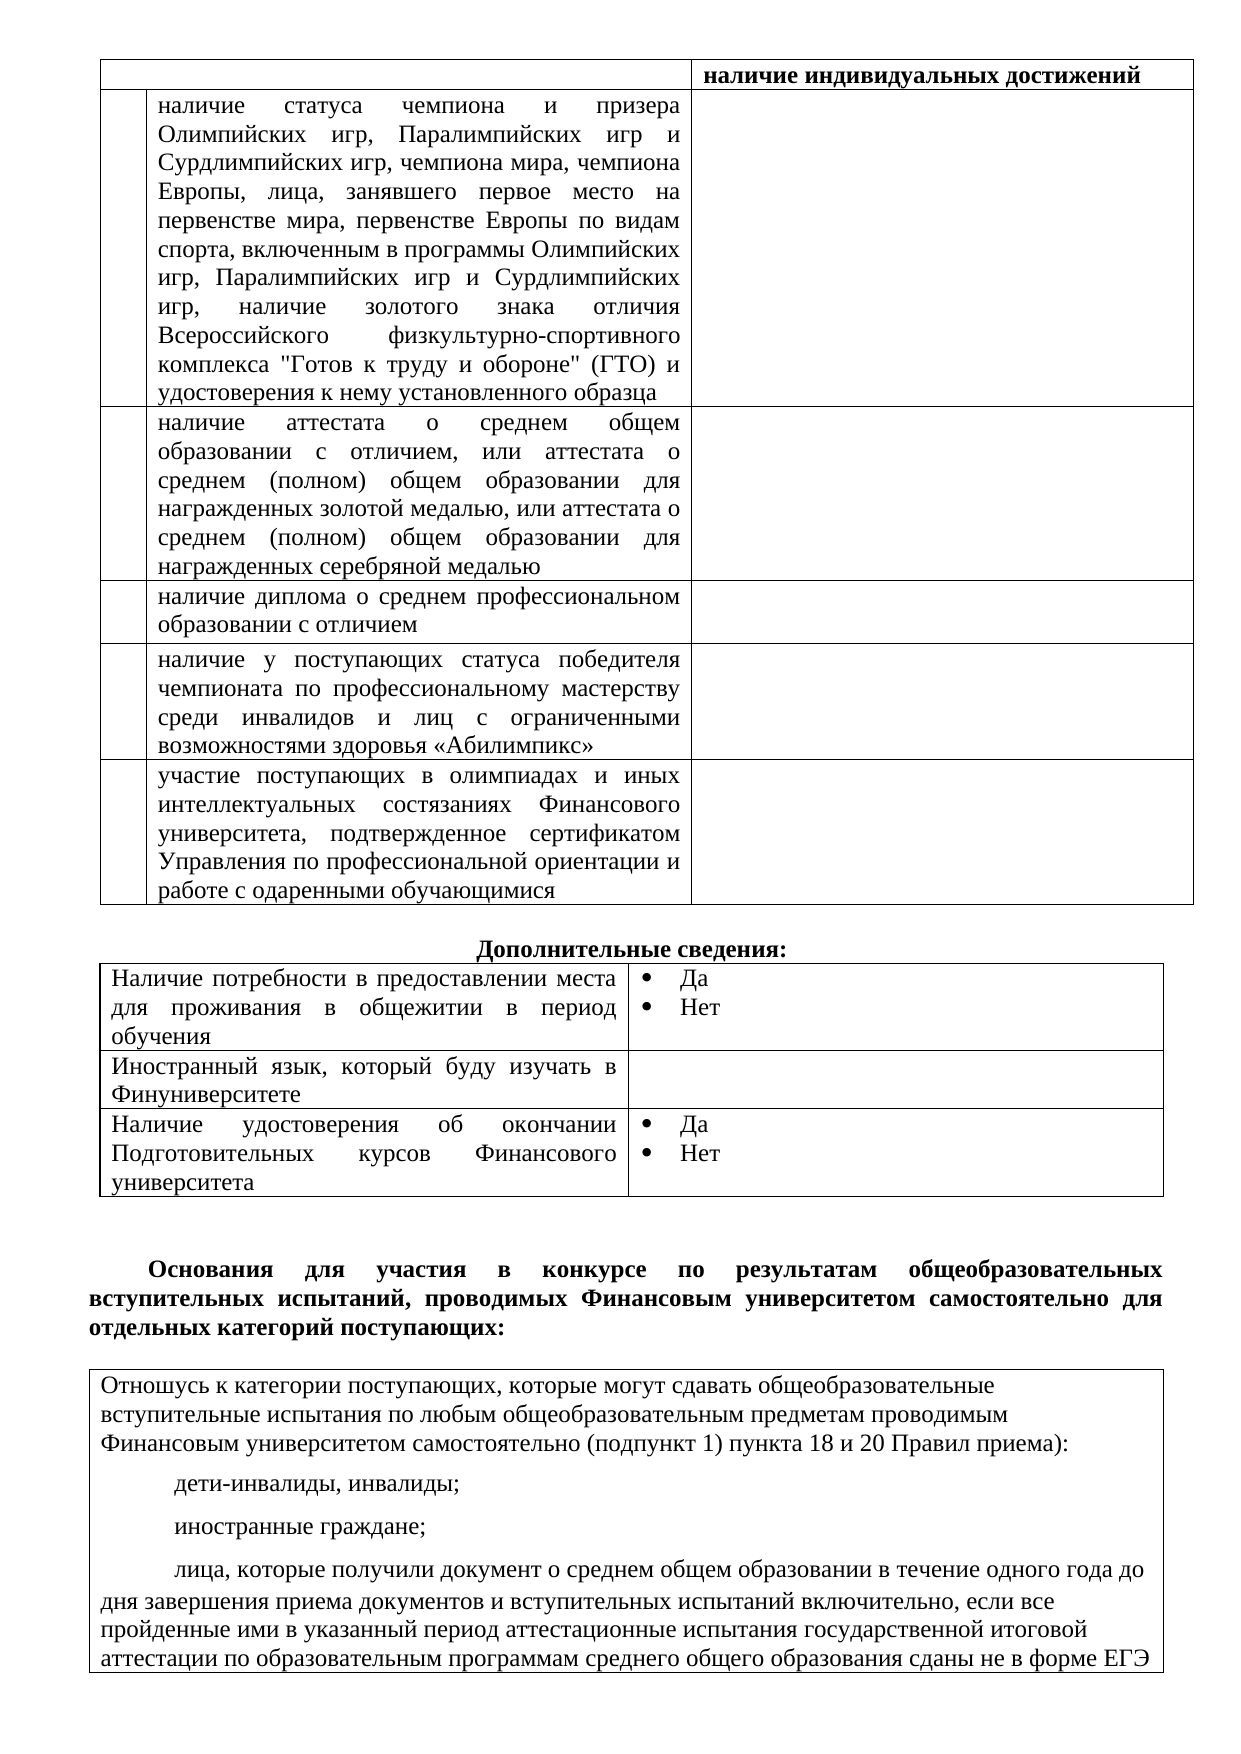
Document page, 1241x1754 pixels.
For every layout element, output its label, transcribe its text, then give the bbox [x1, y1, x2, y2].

table_cell [692, 90, 1193, 406]
table_cell наличие у поступающих статуса победителя чемпионата по профессиональному мастерству среди инвалидов и лиц с ограниченными возможностями здоровья «Абилимпикс» [147, 644, 691, 759]
table_cell [692, 407, 1193, 580]
table_cell Да Нет [629, 1109, 1163, 1196]
table_cell наличие аттестата о среднем общем образовании с отличием, или аттестата о среднем (полном) общем образовании для награжденных золотой медалью, или аттестата о среднем (полном) общем образовании для награжденных серебряной медалью [147, 407, 691, 580]
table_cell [692, 60, 1193, 89]
table_cell Наличие потребности в предоставлении места для проживания в общежитии в период обучения [101, 964, 628, 1050]
table_cell наличие статуса чемпиона и призера Олимпийских игр, Паралимпийских игр и Сурдлимпийских игр, чемпиона мира, чемпиона Европы, лица, занявшего первое место на первенстве мира, первенстве Европы по видам спорта, включенным в программы Олимпийских игр, Паралимпийских игр и Сурдлимпийских игр, наличие золотого знака отличия Всероссийского физкультурно-спортивного комплекса "Готов к труду и обороне" (ГТО) и удостоверения к нему установленного образца [147, 90, 691, 406]
table_cell [692, 581, 1193, 643]
table_cell [101, 644, 146, 759]
table_cell участие поступающих в олимпиадах и иных интеллектуальных состязаниях Финансового университета, подтвержденное сертификатом Управления по профессиональной ориентации и работе с одаренными обучающимися [147, 760, 691, 904]
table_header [90, 1370, 1163, 1672]
table_cell Да Нет [629, 964, 1163, 1050]
table_cell [101, 90, 146, 406]
table_cell [692, 760, 1193, 904]
table_cell [692, 644, 1193, 759]
table_cell наличие диплома о среднем профессиональном образовании с отличием [147, 581, 691, 643]
table_cell [101, 760, 146, 904]
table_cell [101, 60, 691, 89]
table_header Дополнительные сведения: [100, 934, 1164, 962]
table_cell [629, 1051, 1163, 1108]
table_cell [101, 581, 146, 643]
table_cell Наличие удостоверения об окончании Подготовительных курсов Финансового университета [101, 1109, 628, 1196]
table_cell [101, 407, 146, 580]
table_cell Иностранный язык, который буду изучать в Финуниверситете [101, 1051, 628, 1108]
text Основания для участия в конкурсе по результатам общеобразовательных вступительных испытаний, проводимых Финансовым университетом самостоятельно для отдельных категорий поступающих: [89, 1254, 1163, 1340]
